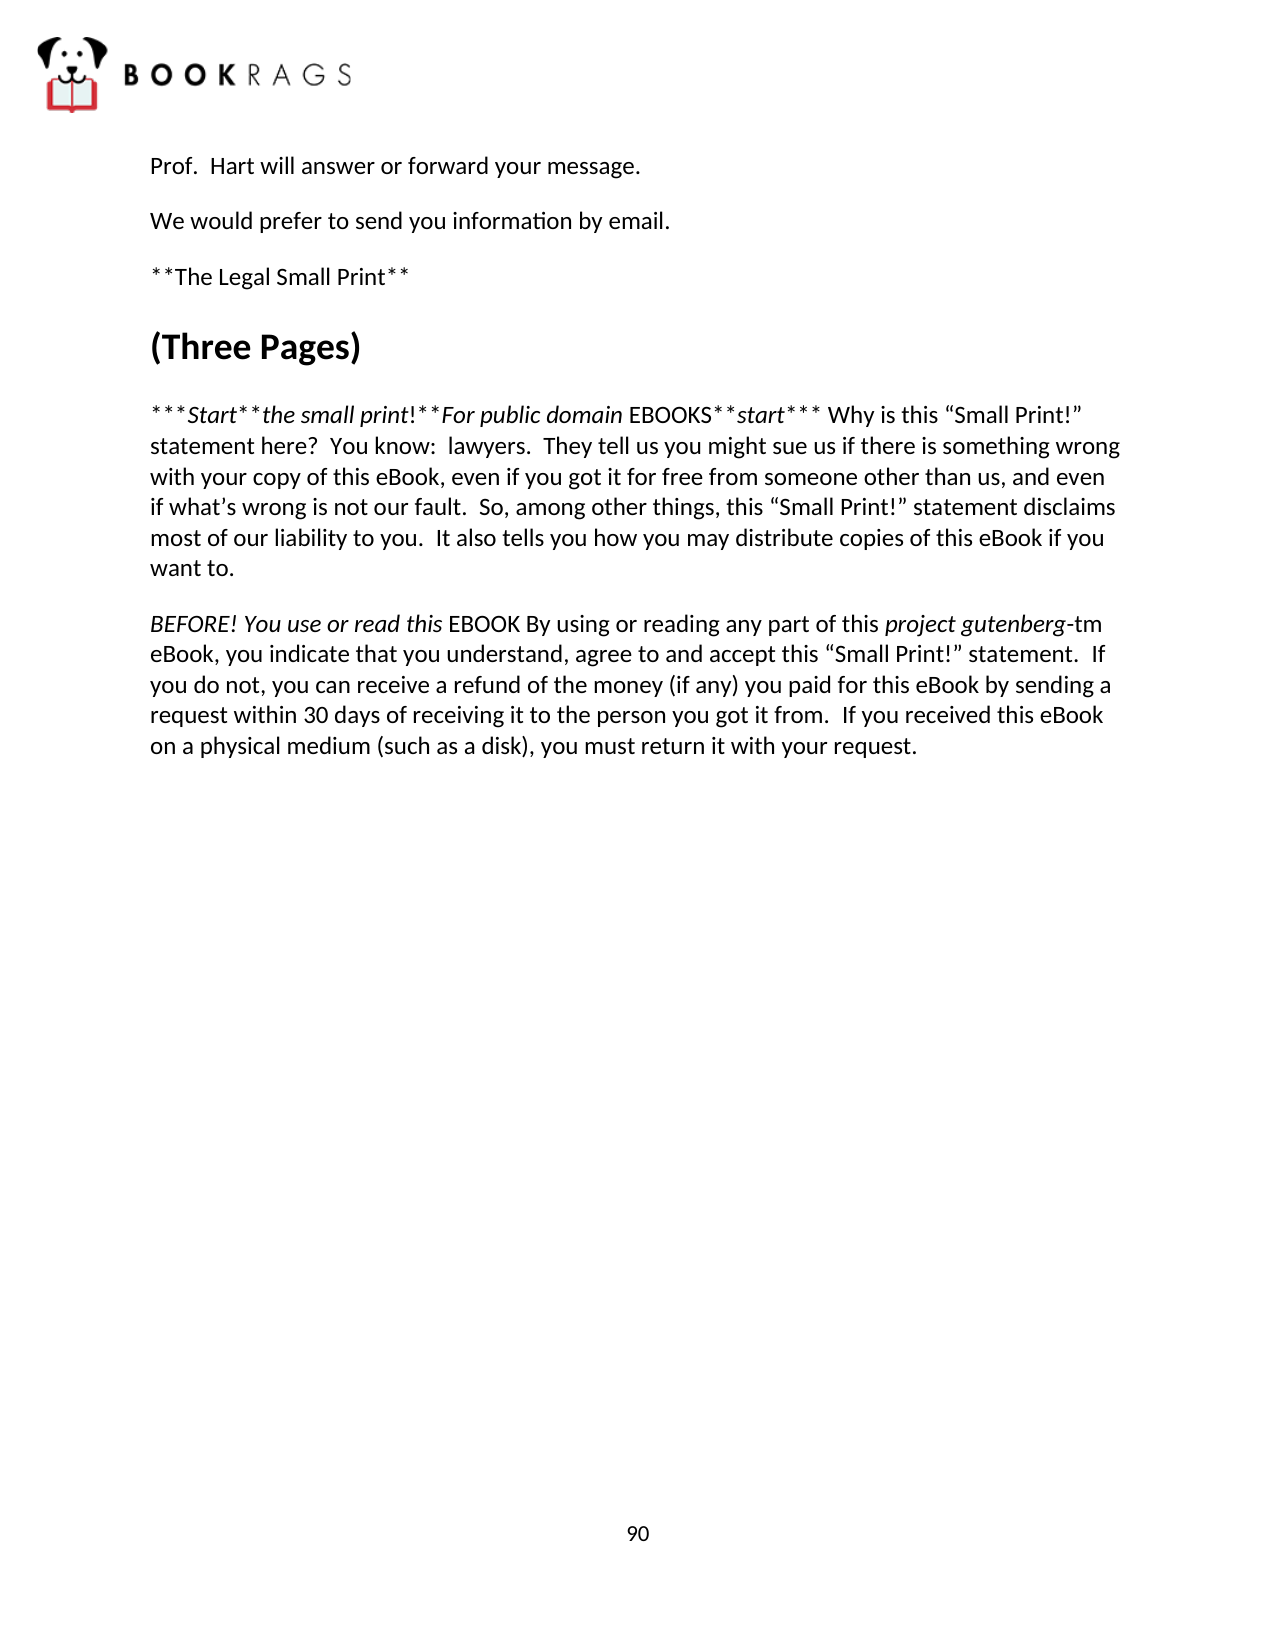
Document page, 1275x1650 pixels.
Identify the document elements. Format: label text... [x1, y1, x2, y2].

text **The Legal Small Print** [150, 261, 1125, 292]
text ***Start**the small print!**For public domain EBOOKS**start*** Why is this “Small Print!” statement here? You know: lawyers. They tell us you might sue us if there is something wrong with your copy of this eBook, even if you got it for free from someone other than us, and even if what’s wrong is not our fault. So, among other things, this “Small Print!” statement disclaims most of our liability to you. It also tells you how you may distribute copies of this eBook if you want to. [150, 400, 1125, 583]
text BEFORE! You use or read this EBOOK By using or reading any part of this project gutenberg-tm eBook, you indicate that you understand, agree to and accept this “Small Print!” statement. If you do not, you can receive a refund of the money (if any) you paid for this eBook by sending a request within 30 days of receiving it to the person you got it from. If you received this eBook on a physical medium (such as a disk), you must return it with your request. [150, 608, 1125, 760]
text We would prefer to send you information by email. [150, 206, 1125, 236]
text Prof. Hart will answer or forward your message. [150, 150, 1125, 181]
text (Three Pages) [150, 323, 1125, 368]
picture [37, 37, 351, 113]
